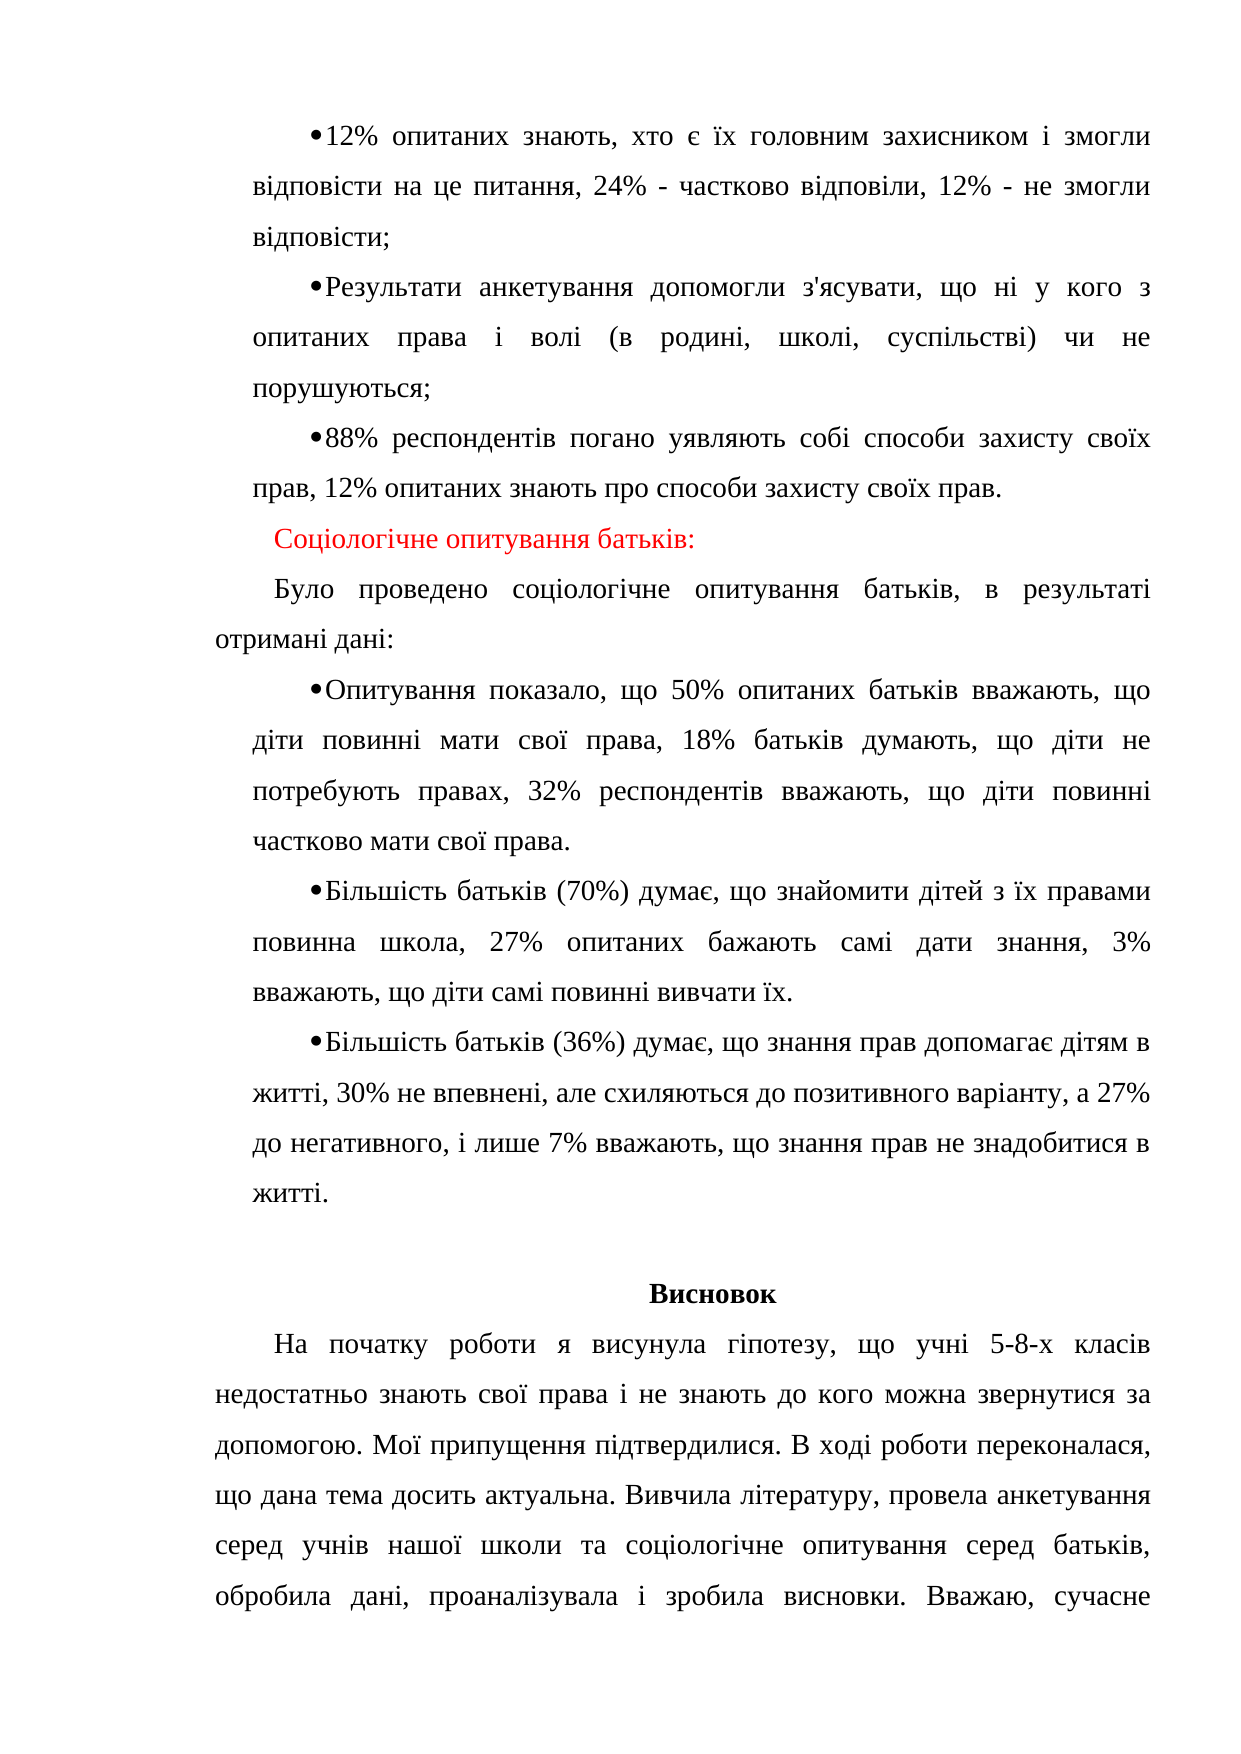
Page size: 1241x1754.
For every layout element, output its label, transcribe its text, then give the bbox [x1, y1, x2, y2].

text Соціологічне опитування батьків: [215, 521, 1152, 554]
list Опитування показало, що 50% опитаних батьків вважають, що діти повинні мати свої права, 18% батьків думають, що діти не потребують правах, 32% респондентів вважають, що діти повинні частково мати свої права. [252, 672, 1152, 856]
list 88% респондентів погано уявляють собі способи захисту своїх прав, 12% опитаних знають про способи захисту своїх прав. [252, 420, 1152, 504]
list Більшість батьків (36%) думає, що знання прав допомагає дітям в житті, 30% не впевнені, але схиляються до позитивного варіанту, а 27% до негативного, і лише 7% вважають, що знання прав не знадобитися в житті. [252, 1024, 1152, 1209]
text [215, 1326, 1152, 1611]
list Більшість батьків (70%) думає, що знайомити дітей з їх правами повинна школа, 27% опитаних бажають самі дати знання, 3% вважають, що діти самі повинні вивчати їх. [252, 873, 1152, 1007]
list 12% опитаних знають, хто є їх головним захисником і змогли відповісти на це питання, 24% - частково відповіли, 12% - не змогли відповісти; [252, 118, 1152, 252]
text Було проведено соціологічне опитування батьків, в результаті отримані дані: [215, 571, 1152, 655]
list Результати анкетування допомогли з'ясувати, що ні у кого з опитаних права і волі (в родині, школі, суспільстві) чи не порушуються; [252, 269, 1152, 403]
text Висновок [215, 1276, 1152, 1309]
